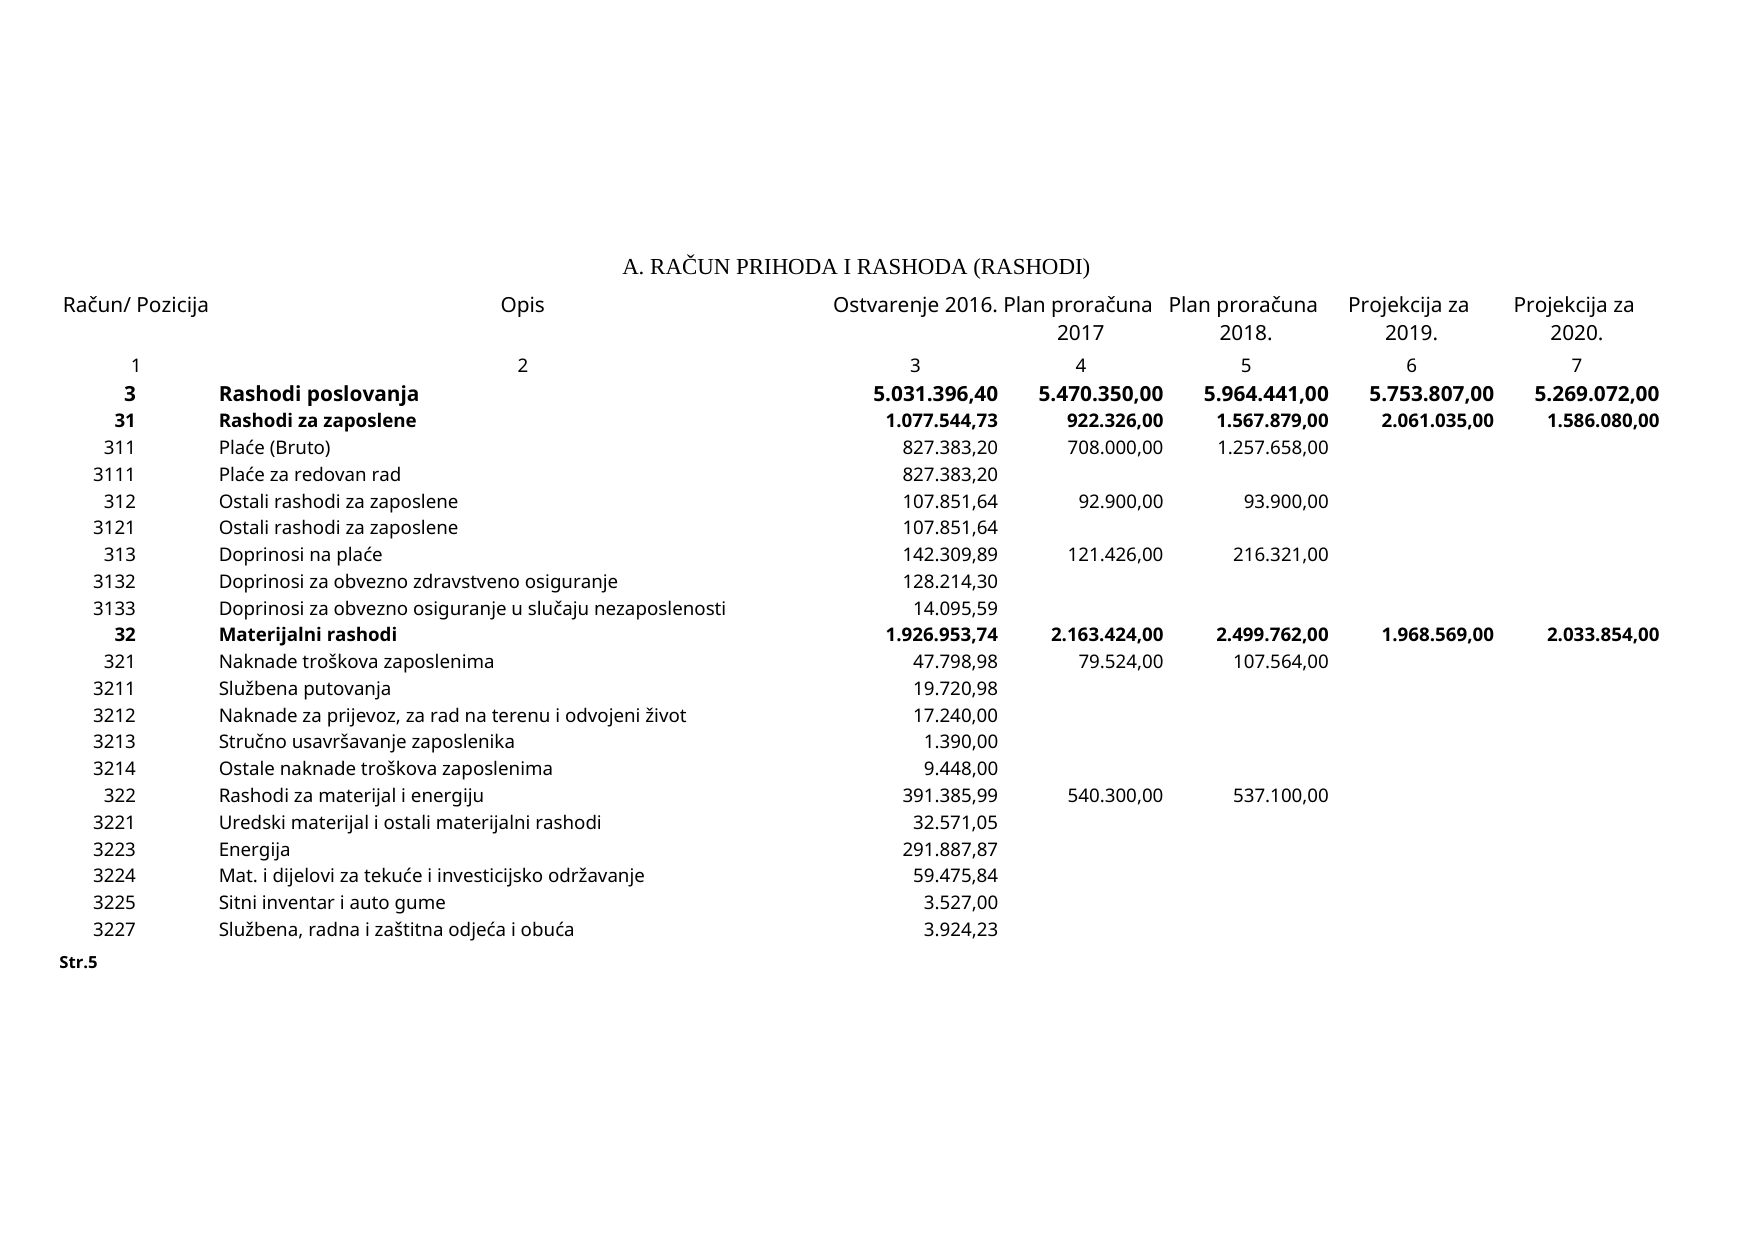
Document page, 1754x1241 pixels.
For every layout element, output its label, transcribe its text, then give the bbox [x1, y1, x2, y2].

text Str.5 [59, 950, 1724, 973]
text 3224 Mat. i dijelovi za tekuće i investicijsko održavanje 59.475,84 [59, 863, 1724, 888]
text 3211 Službena putovanja 19.720,98 [59, 675, 1724, 701]
text 3212 Naknade za prijevoz, za rad na terenu i odvojeni život 17.240,00 [59, 702, 1724, 728]
text 3214 Ostale naknade troškova zaposlenima 9.448,00 [59, 756, 1724, 781]
text 312 Ostali rashodi za zaposlene 107.851,64 92.900,00 93.900,00 [59, 488, 1724, 513]
text Račun/ Pozicija Opis Ostvarenje 2016. Plan proračuna Plan proračuna Projekcija za Projekcija za [59, 290, 1724, 318]
text 313 Doprinosi na plaće 142.309,89 121.426,00 216.321,00 [59, 541, 1724, 567]
text 31 Rashodi za zaposlene 1.077.544,73 922.326,00 1.567.879,00 2.061.035,00 1.586.080,00 [59, 408, 1724, 433]
text 3121 Ostali rashodi za zaposlene 107.851,64 [59, 515, 1724, 540]
text 3225 Sitni inventar i auto gume 3.527,00 [59, 889, 1724, 915]
text 321 Naknade troškova zaposlenima 47.798,98 79.524,00 107.564,00 [59, 648, 1724, 674]
text 3133 Doprinosi za obvezno osiguranje u slučaju nezaposlenosti 14.095,59 [59, 595, 1724, 621]
text 3 Rashodi poslovanja 5.031.396,40 5.470.350,00 5.964.441,00 5.753.807,00 5.269.072,00 [59, 379, 1724, 408]
text 2017 2018. 2019. 2020. [59, 318, 1724, 347]
text 32 Materijalni rashodi 1.926.953,74 2.163.424,00 2.499.762,00 1.968.569,00 2.033.854,00 [59, 622, 1724, 647]
text 1 2 3 4 5 6 7 [59, 353, 1724, 378]
text 3213 Stručno usavršavanje zaposlenika 1.390,00 [59, 729, 1724, 754]
text 3111 Plaće za redovan rad 827.383,20 [59, 461, 1724, 487]
text 3221 Uredski materijal i ostali materijalni rashodi 32.571,05 [59, 809, 1724, 835]
text 3223 Energija 291.887,87 [59, 836, 1724, 861]
text 322 Rashodi za materijal i energiju 391.385,99 540.300,00 537.100,00 [59, 782, 1724, 808]
text 311 Plaće (Bruto) 827.383,20 708.000,00 1.257.658,00 [59, 434, 1724, 460]
text A. RAČUN PRIHODA I RASHODA (RASHODI) [59, 253, 1724, 279]
text 3132 Doprinosi za obvezno zdravstveno osiguranje 128.214,30 [59, 568, 1724, 594]
text 3227 Službena, radna i zaštitna odjeća i obuća 3.924,23 [59, 916, 1724, 942]
